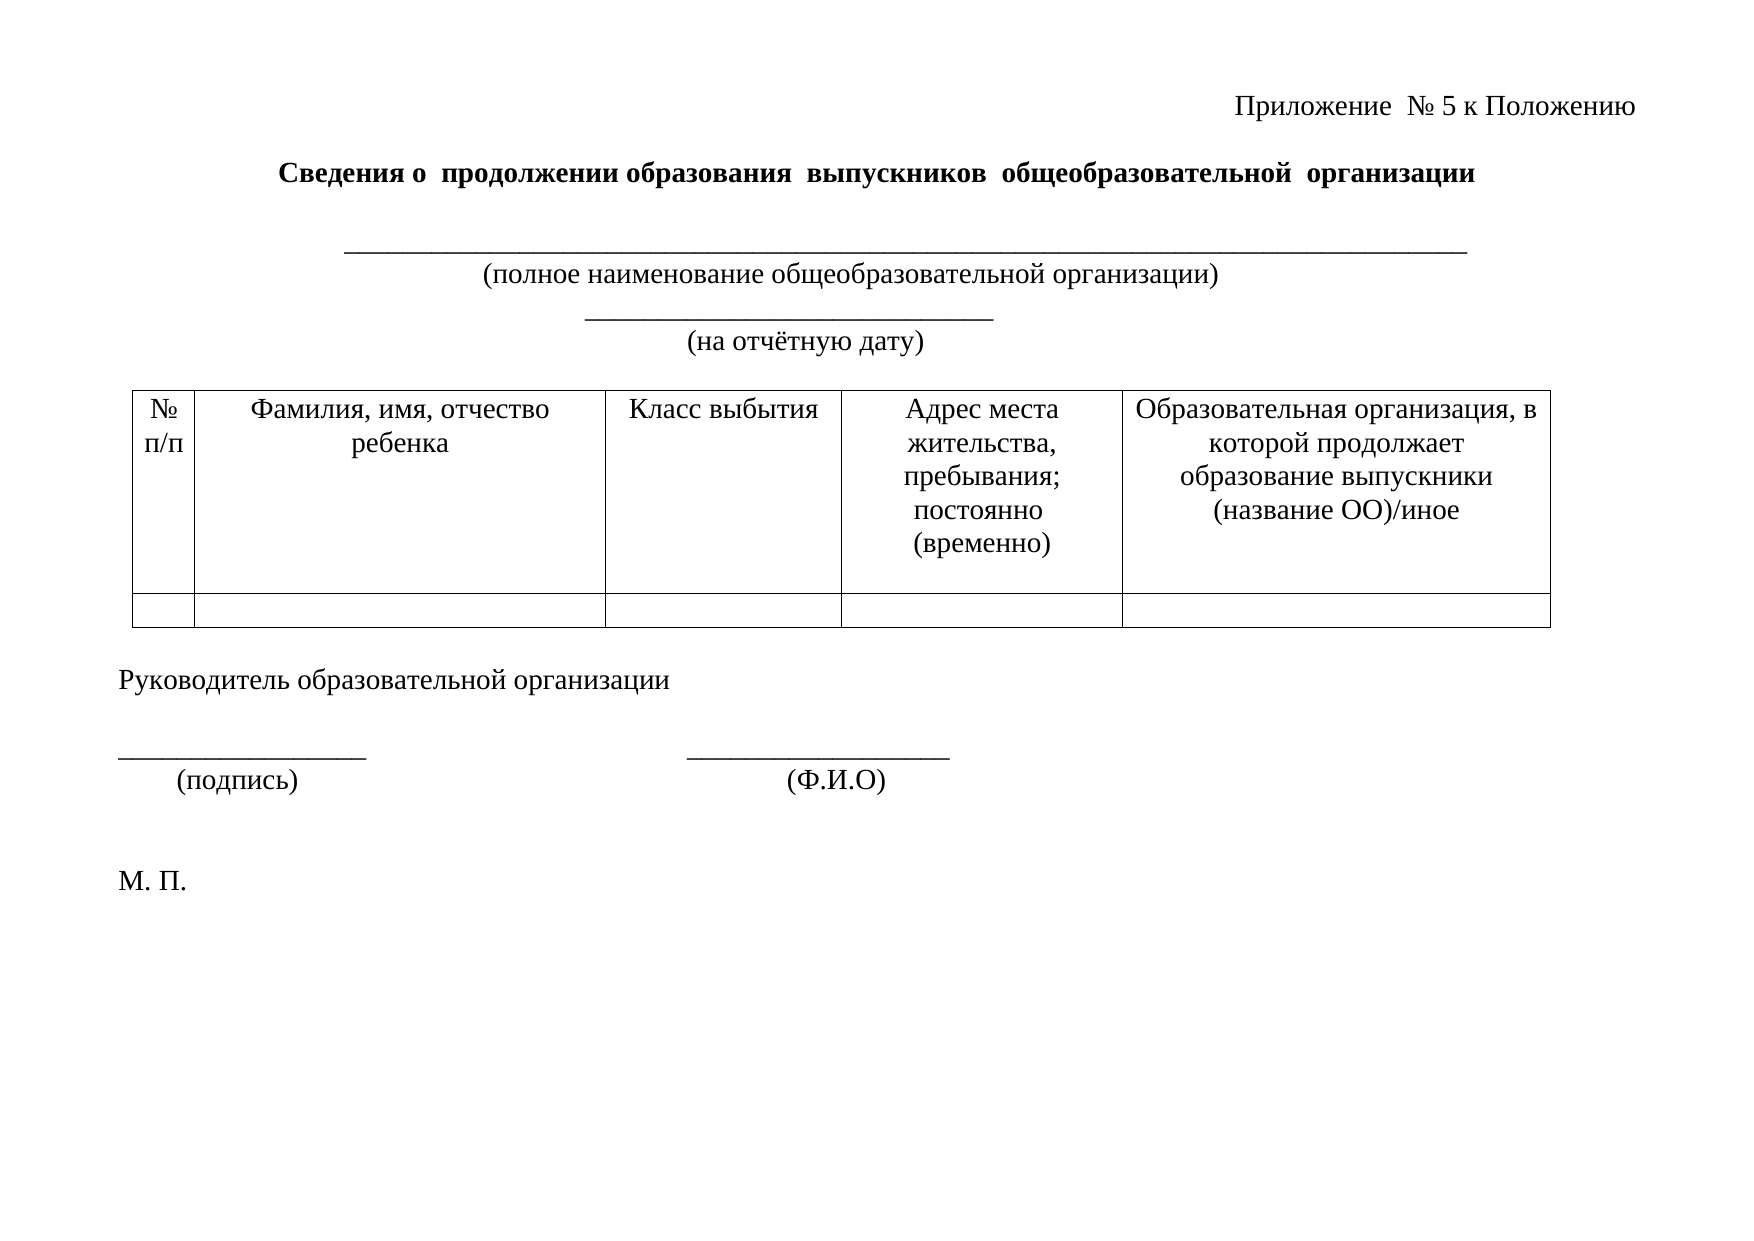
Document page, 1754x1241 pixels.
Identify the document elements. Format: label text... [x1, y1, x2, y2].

table_cell [842, 594, 1122, 627]
text М. П. [118, 863, 1636, 897]
table_header № п/п [133, 391, 194, 593]
table_header Фамилия, имя, отчество ребенка [195, 391, 605, 593]
table_header Класс выбытия [606, 391, 841, 593]
text _________________ __________________ [118, 729, 1636, 762]
text Сведения о продолжении образования выпускников общеобразовательной организации [118, 156, 1636, 189]
text (на отчётную дату) [118, 323, 1636, 357]
text (полное наименование общеобразовательной организации) [118, 256, 1636, 290]
text Руководитель образовательной организации [118, 662, 1636, 695]
text ____________________________ [118, 290, 1636, 323]
table_cell [195, 594, 605, 627]
table_header Образовательная организация, в которой продолжает образование выпускники (название ОО)/иное [1123, 391, 1550, 593]
table_cell [606, 594, 841, 627]
table_cell [133, 594, 194, 627]
table_header Адрес места жительства, пребывания; постоянно (временно) [842, 391, 1122, 593]
text Приложение № 5 к Положению [118, 88, 1636, 122]
table_cell [1123, 594, 1550, 627]
text (подпись) (Ф.И.О) [118, 762, 1636, 796]
text _____________________________________________________________________________ [118, 223, 1636, 256]
